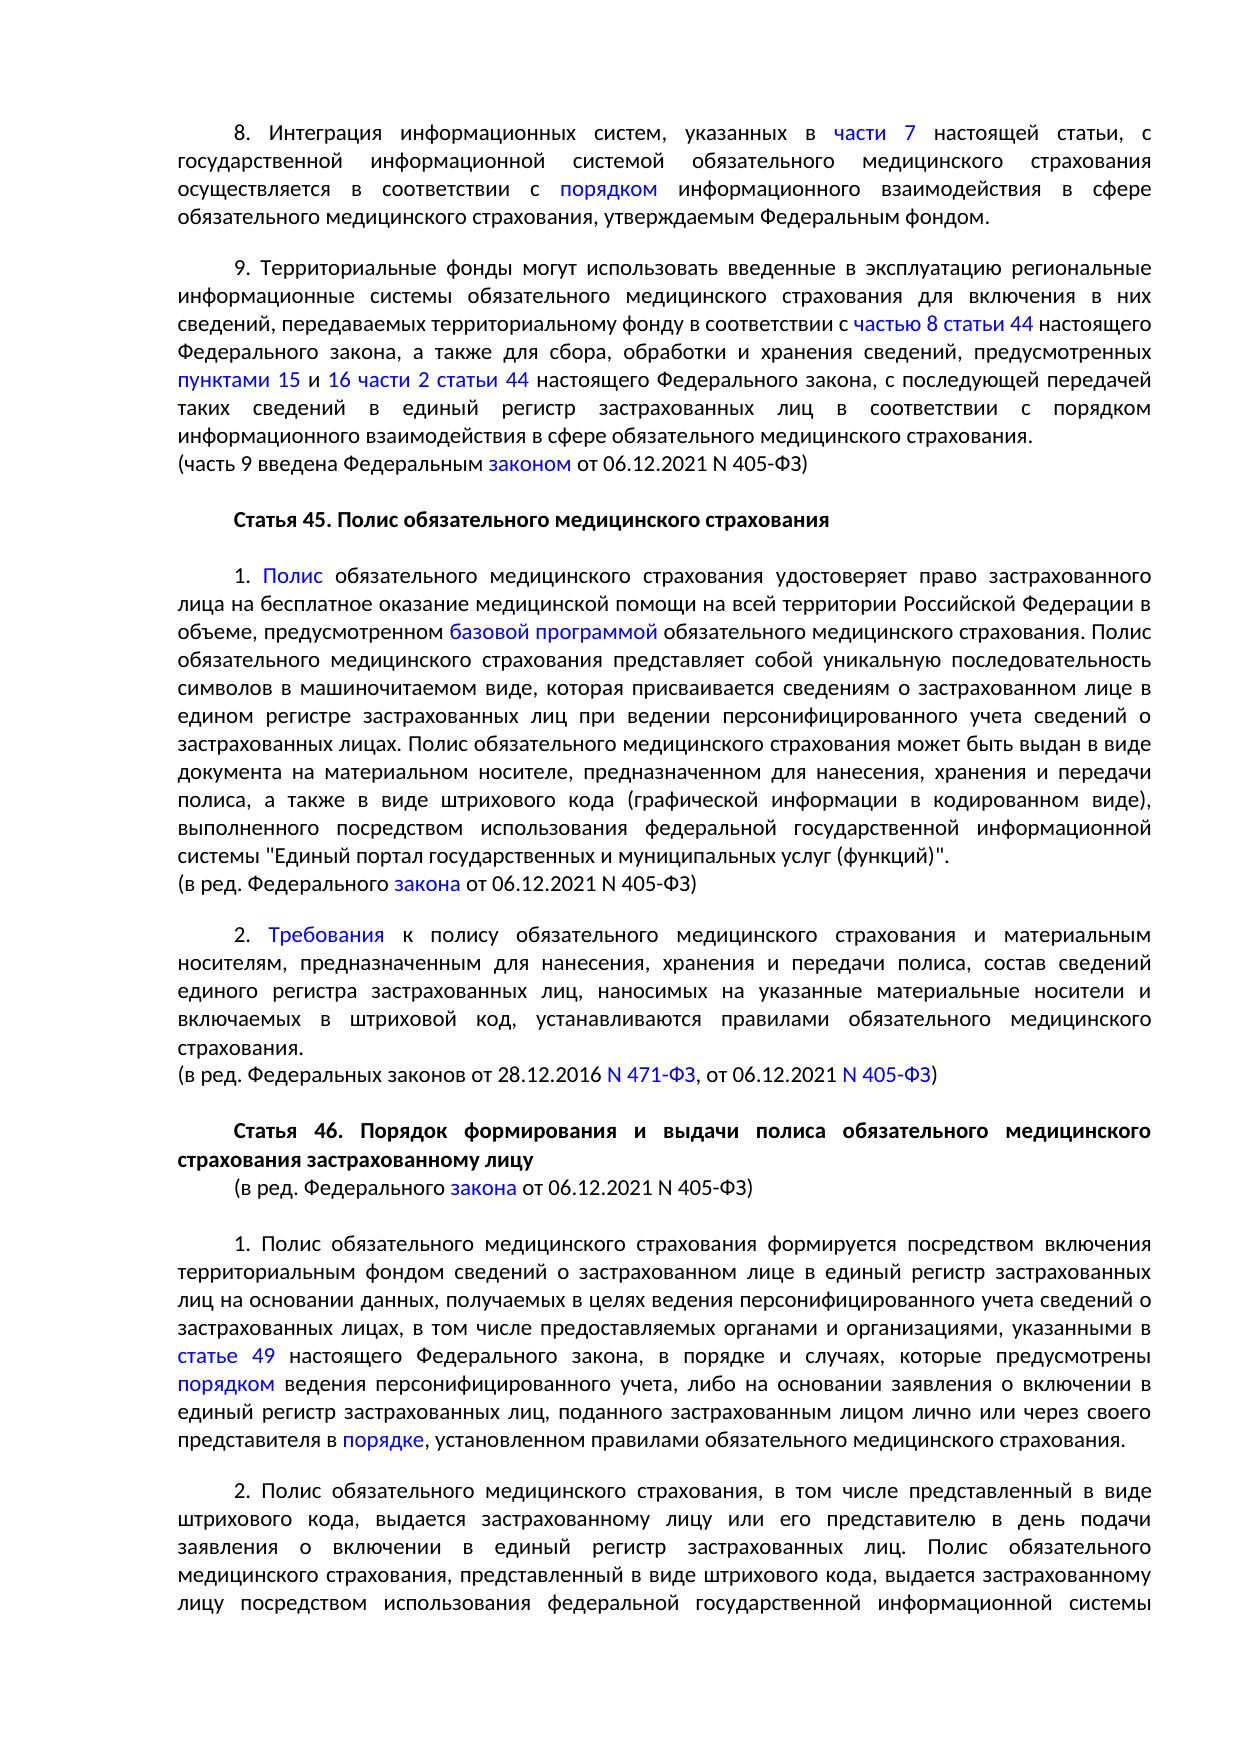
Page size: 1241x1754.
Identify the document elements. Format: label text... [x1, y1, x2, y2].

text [177, 1476, 1152, 1616]
title Статья 46. Порядок формирования и выдачи полиса обязательного медицинского страхования застрахованному лицу [177, 1117, 1152, 1173]
text 2. Требования к полису обязательного медицинского страхования и материальным носителям, предназначенным для нанесения, хранения и передачи полиса, состав сведений единого регистра застрахованных лиц, наносимых на указанные материальные носители и включаемых в штриховой код, устанавливаются правилами обязательного медицинского страхования. [177, 921, 1152, 1061]
text (в ред. Федерального закона от 06.12.2021 N 405-ФЗ) [177, 1173, 1152, 1201]
text (часть 9 введена Федеральным законом от 06.12.2021 N 405-ФЗ) [177, 449, 1152, 477]
text (в ред. Федерального закона от 06.12.2021 N 405-ФЗ) [177, 869, 1152, 898]
text (в ред. Федеральных законов от 28.12.2016 N 471-ФЗ, от 06.12.2021 N 405-ФЗ) [177, 1061, 1152, 1089]
text 8. Интеграция информационных систем, указанных в части 7 настоящей статьи, с государственной информационной системой обязательного медицинского страхования осуществляется в соответствии с порядком информационного взаимодействия в сфере обязательного медицинского страхования, утверждаемым Федеральным фондом. [177, 118, 1152, 230]
text 9. Территориальные фонды могут использовать введенные в эксплуатацию региональные информационные системы обязательного медицинского страхования для включения в них сведений, передаваемых территориальному фонду в соответствии с частью 8 статьи 44 настоящего Федерального закона, а также для сбора, обработки и хранения сведений, предусмотренных пунктами 15 и 16 части 2 статьи 44 настоящего Федерального закона, с последующей передачей таких сведений в единый регистр застрахованных лиц в соответствии с порядком информационного взаимодействия в сфере обязательного медицинского страхования. [177, 253, 1152, 449]
text 1. Полис обязательного медицинского страхования формируется посредством включения территориальным фондом сведений о застрахованном лице в единый регистр застрахованных лиц на основании данных, получаемых в целях ведения персонифицированного учета сведений о застрахованных лицах, в том числе предоставляемых органами и организациями, указанными в статье 49 настоящего Федерального закона, в порядке и случаях, которые предусмотрены порядком ведения персонифицированного учета, либо на основании заявления о включении в единый регистр застрахованных лиц, поданного застрахованным лицом лично или через своего представителя в порядке, установленном правилами обязательного медицинского страхования. [177, 1229, 1152, 1453]
title Статья 45. Полис обязательного медицинского страхования [177, 505, 1152, 533]
text 1. Полис обязательного медицинского страхования удостоверяет право застрахованного лица на бесплатное оказание медицинской помощи на всей территории Российской Федерации в объеме, предусмотренном базовой программой обязательного медицинского страхования. Полис обязательного медицинского страхования представляет собой уникальную последовательность символов в машиночитаемом виде, которая присваивается сведениям о застрахованном лице в едином регистре застрахованных лиц при ведении персонифицированного учета сведений о застрахованных лицах. Полис обязательного медицинского страхования может быть выдан в виде документа на материальном носителе, предназначенном для нанесения, хранения и передачи полиса, а также в виде штрихового кода (графической информации в кодированном виде), выполненного посредством использования федеральной государственной информационной системы "Единый портал государственных и муниципальных услуг (функций)". [177, 561, 1152, 869]
